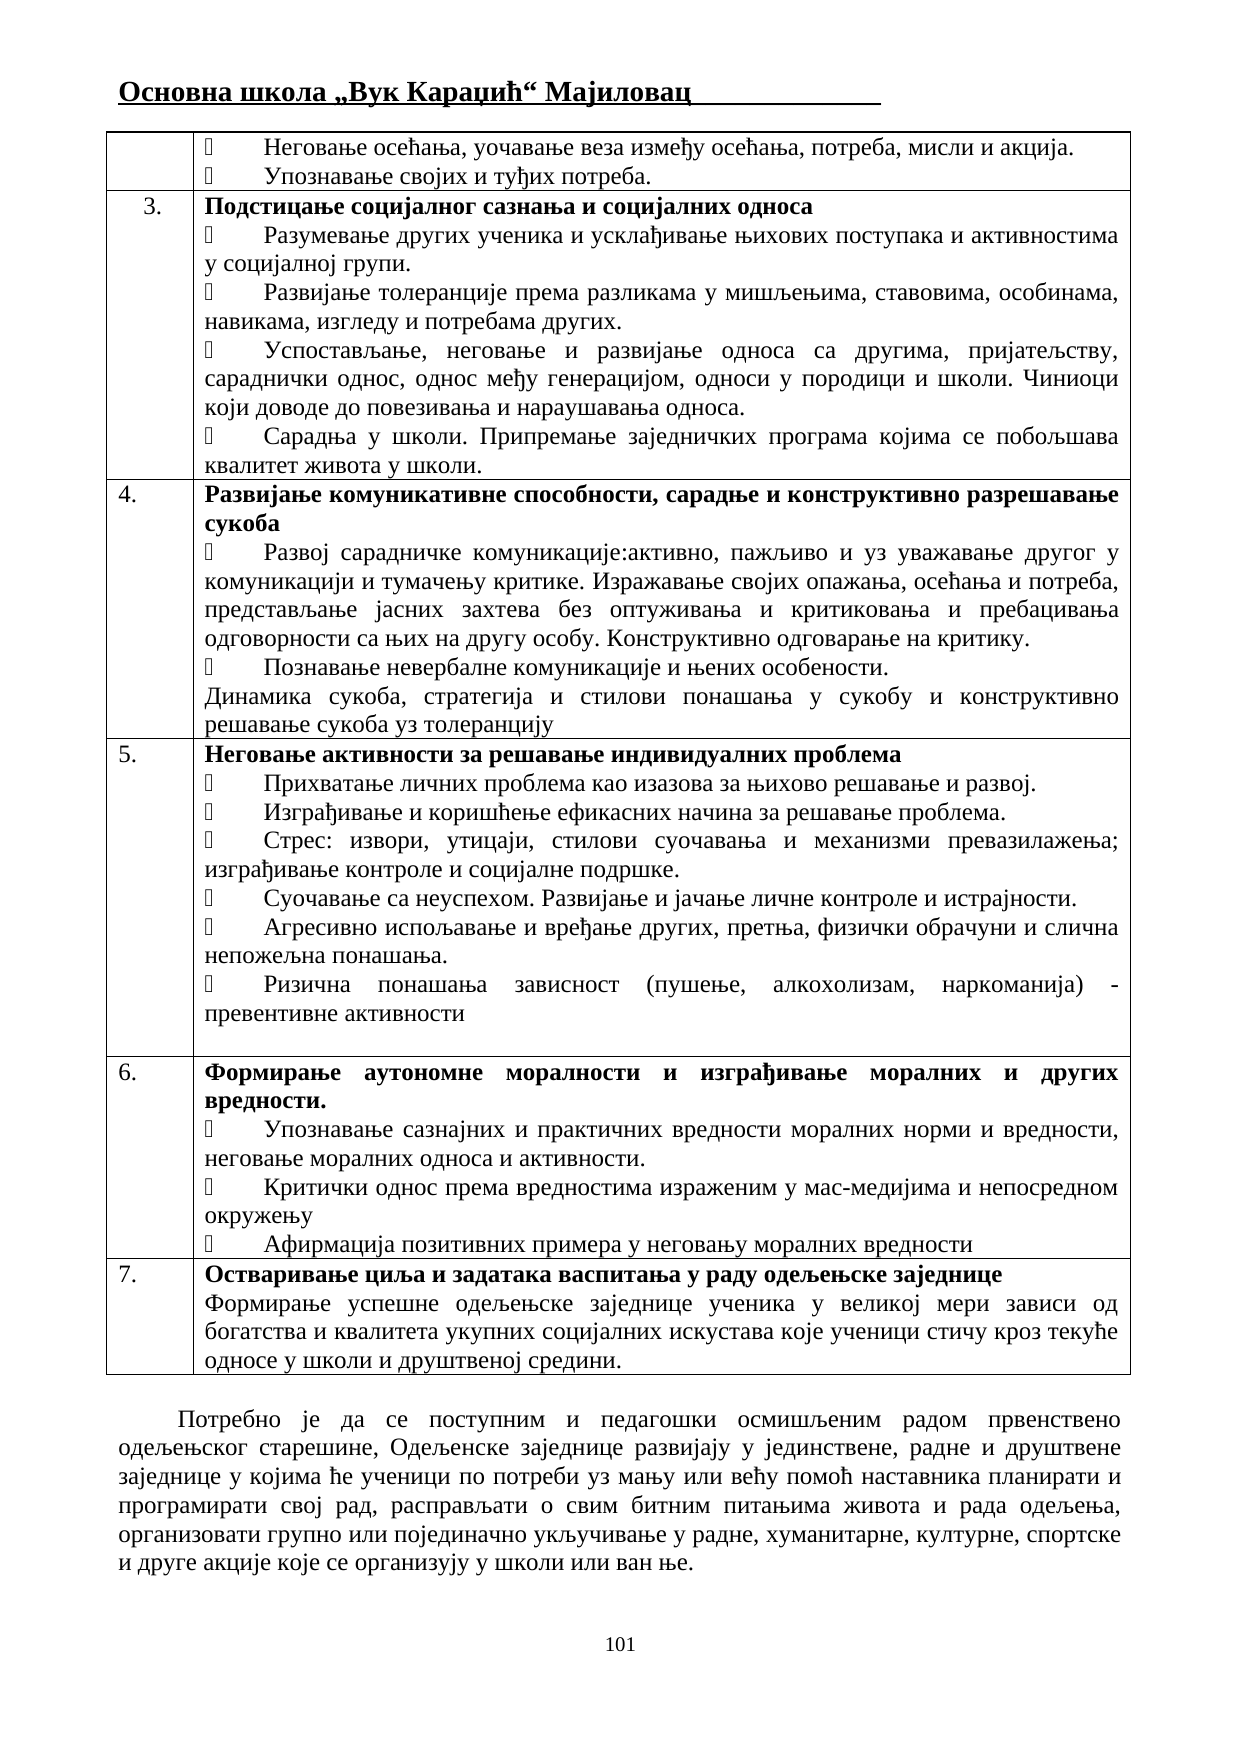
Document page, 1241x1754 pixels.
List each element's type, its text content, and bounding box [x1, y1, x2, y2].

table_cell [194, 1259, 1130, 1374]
text Потребно је да се поступним и педагошки осмишљеним радом првенствено одељењског старешине, Одељенске заједнице развијају у јединствене, радне и друштвене заједнице у којима ће ученици по потреби уз мању или већу помоћ наставника планирати и програмирати свој рад, расправљати о свим битним питањима живота и рада одељења, организовати групно или појединачно укључивање у радне, хуманитарне, културне, спортске и друге акције које се организују у школи или ван ње. [118, 1404, 1122, 1576]
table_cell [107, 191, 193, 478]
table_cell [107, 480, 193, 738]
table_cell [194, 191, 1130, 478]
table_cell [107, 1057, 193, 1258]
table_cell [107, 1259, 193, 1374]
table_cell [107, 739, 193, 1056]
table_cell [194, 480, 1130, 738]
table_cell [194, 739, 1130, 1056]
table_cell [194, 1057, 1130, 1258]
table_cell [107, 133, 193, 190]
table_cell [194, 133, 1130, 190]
